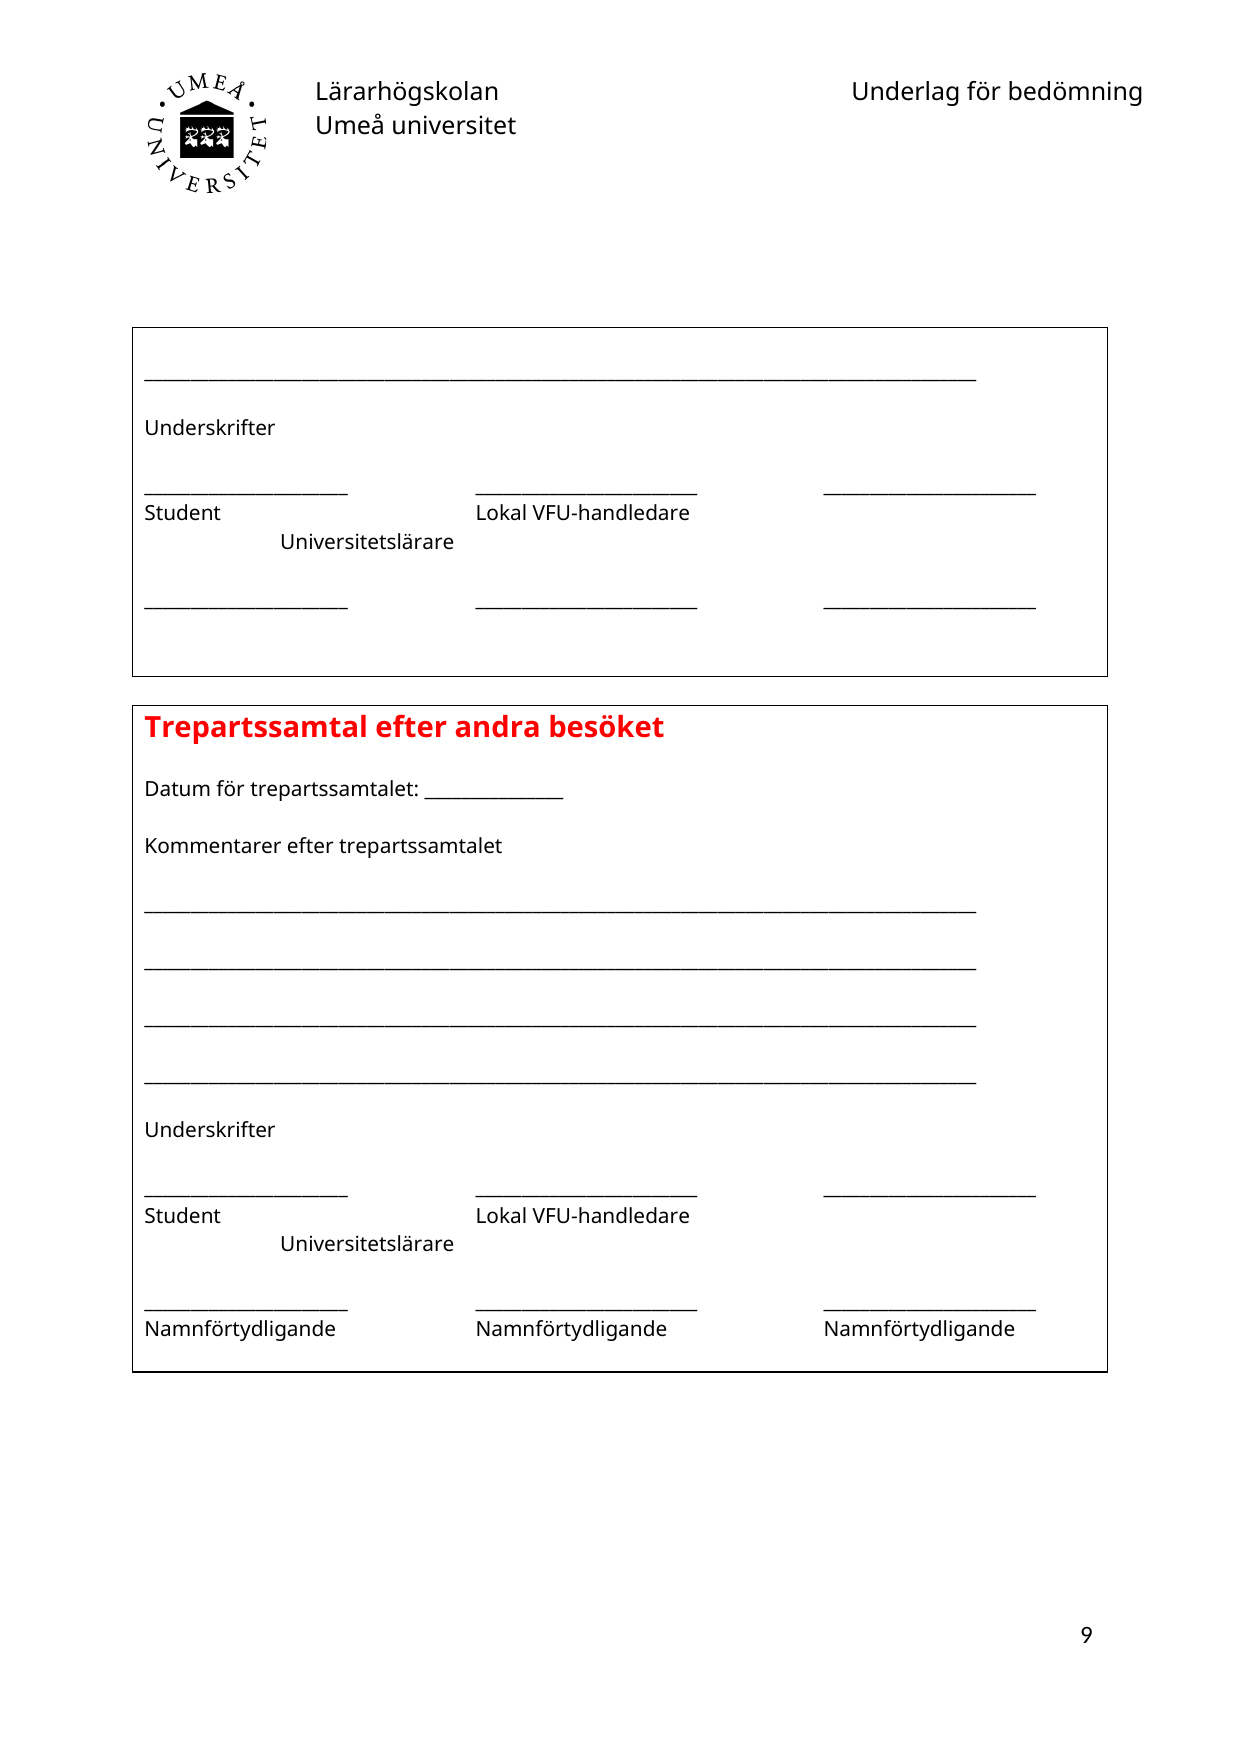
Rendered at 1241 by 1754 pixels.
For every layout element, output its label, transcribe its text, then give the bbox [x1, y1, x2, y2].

table_header Trepartssamtal efter andra besöket Datum för trepartssamtalet: _______________ Kommentarer efter trepartssamtalet __________________________________________________________________________________________ __________________________________________________________________________________________ __________________________________________________________________________________________ __________________________________________________________________________________________ Underskrifter ______________________ ________________________ _______________________ Student Lokal VFU-handledare Universitetslärare ______________________ ________________________ _______________________ Namnförtydligande Namnförtydligande Namnförtydligande [133, 706, 1107, 1371]
picture [147, 73, 267, 193]
